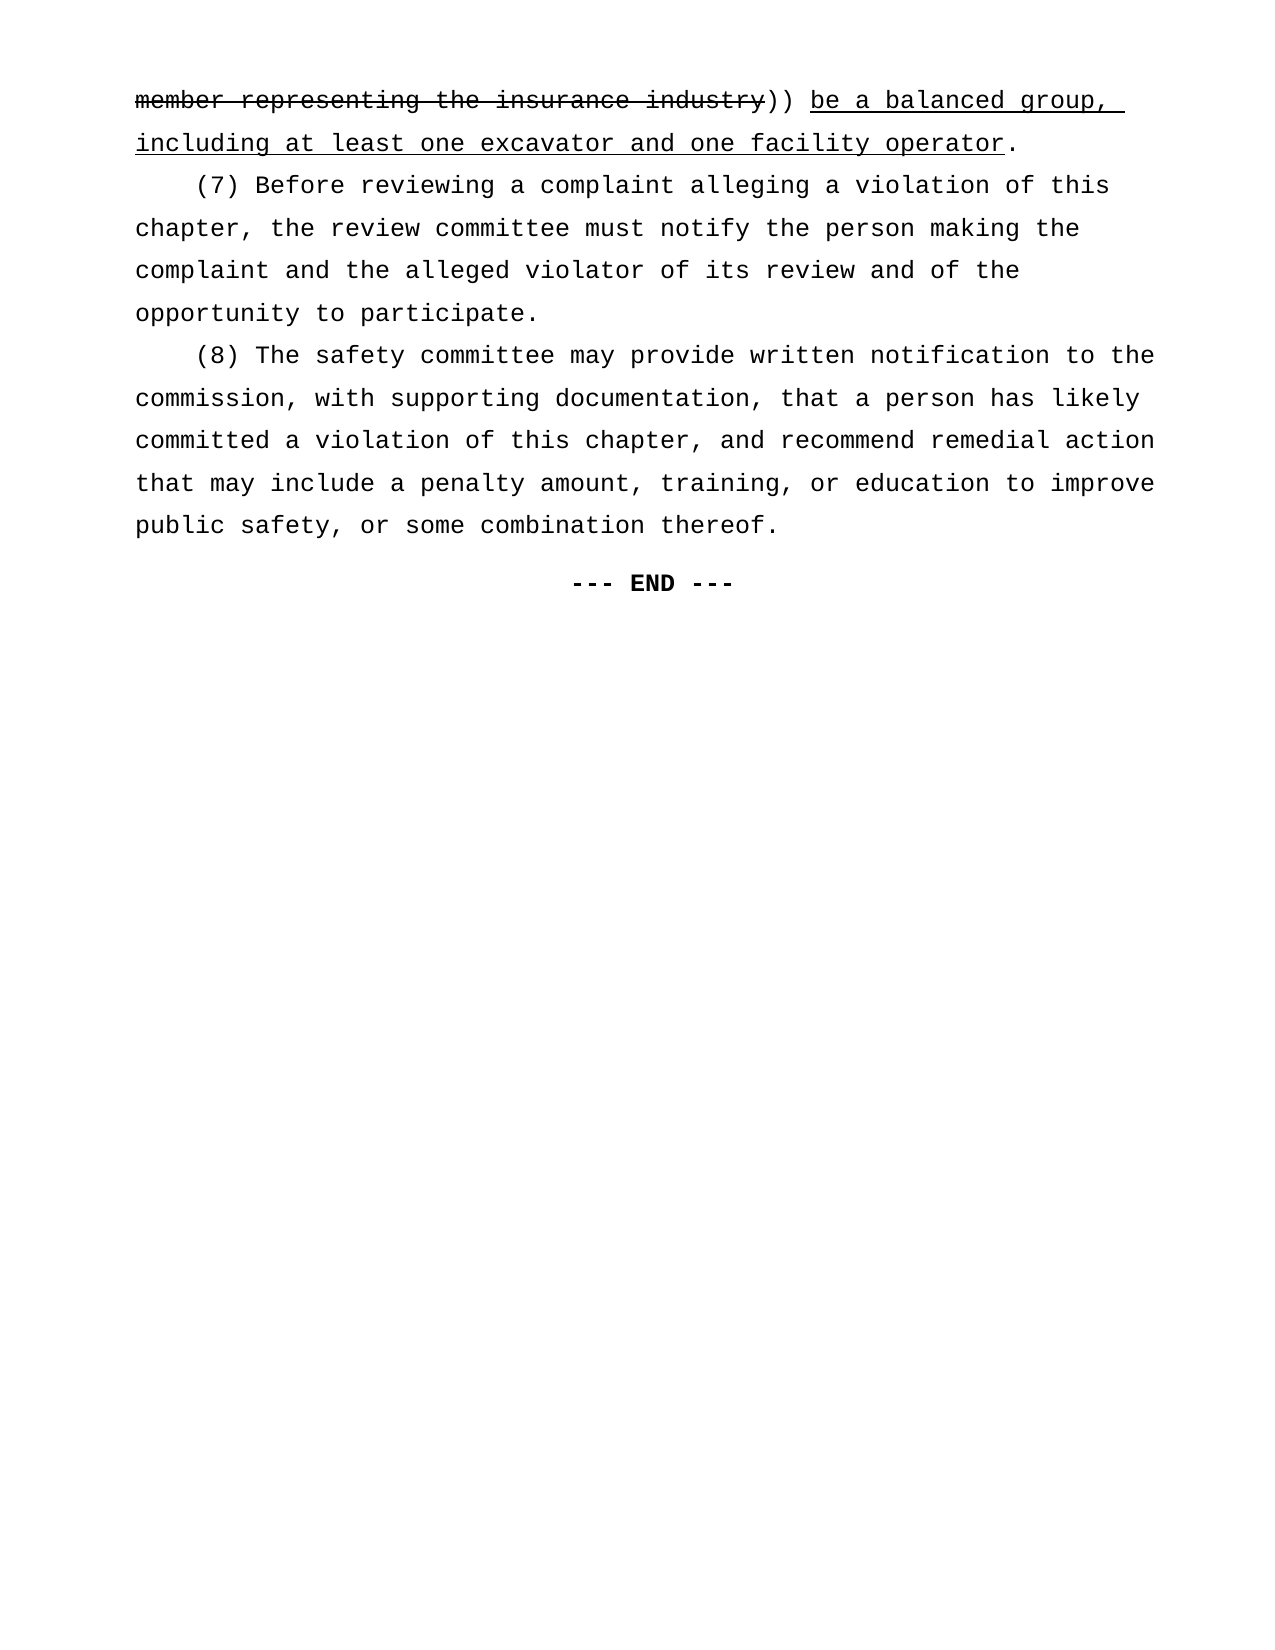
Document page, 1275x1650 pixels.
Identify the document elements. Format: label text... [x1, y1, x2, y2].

text (7) Before reviewing a complaint alleging a violation of this chapter, the review committee must notify the person making the complaint and the alleged violator of its review and of the opportunity to participate. [135, 160, 1170, 330]
text (8) The safety committee may provide written notification to the commission, with supporting documentation, that a person has likely committed a violation of this chapter, and recommend remedial action that may include a penalty amount, training, or education to improve public safety, or some combination thereof. [135, 330, 1170, 542]
text --- END --- [135, 571, 1170, 599]
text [135, 75, 1170, 160]
